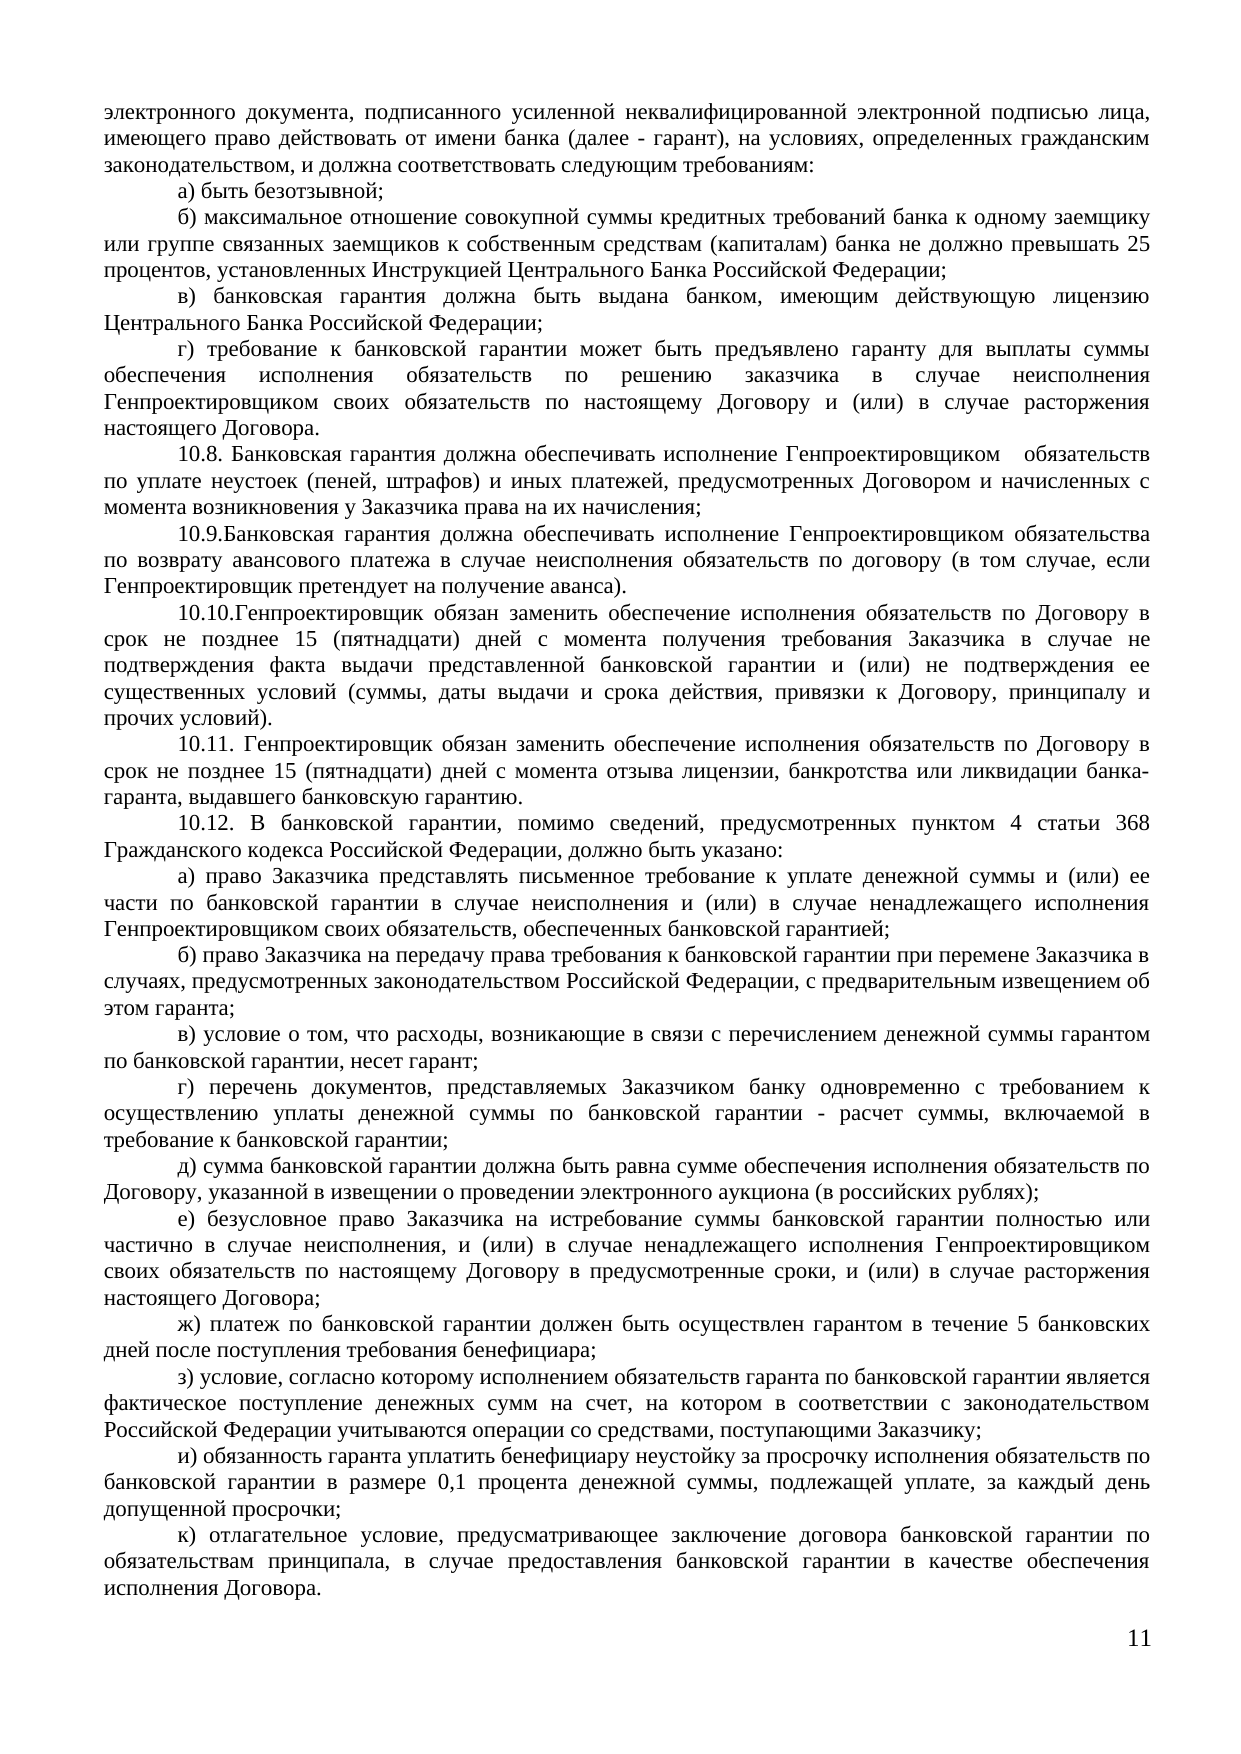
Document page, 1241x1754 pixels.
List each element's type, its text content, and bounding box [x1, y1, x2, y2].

text з) условие, согласно которому исполнением обязательств гаранта по банковской гарантии является фактическое поступление денежных сумм на счет, на котором в соответствии с законодательством Российской Федерации учитываются операции со средствами, поступающими Заказчику; [103, 1363, 1152, 1442]
text ж) платеж по банковской гарантии должен быть осуществлен гарантом в течение 5 банковских дней после поступления требования бенефициара; [103, 1310, 1152, 1363]
text 10.8. Банковская гарантия должна обеспечивать исполнение Генпроектировщиком обязательств по уплате неустоек (пеней, штрафов) и иных платежей, предусмотренных Договором и начисленных с момента возникновения у Заказчика права на их начисления; [103, 441, 1152, 519]
text а) быть безотзывной; [103, 177, 1152, 203]
text 10.9.Банковская гарантия должна обеспечивать исполнение Генпроектировщиком обязательства по возврату авансового платежа в случае неисполнения обязательств по договору (в том случае, если Генпроектировщик претендует на получение аванса). [103, 519, 1152, 599]
text е) безусловное право Заказчика на истребование суммы банковской гарантии полностью или частично в случае неисполнения, и (или) в случае ненадлежащего исполнения Генпроектировщиком своих обязательств по настоящему Договору в предусмотренные сроки, и (или) в случае расторжения настоящего Договора; [103, 1205, 1152, 1310]
text и) обязанность гаранта уплатить бенефициару неустойку за просрочку исполнения обязательств по банковской гарантии в размере 0,1 процента денежной суммы, подлежащей уплате, за каждый день допущенной просрочки; [103, 1442, 1152, 1521]
text б) максимальное отношение совокупной суммы кредитных требований банка к одному заемщику или группе связанных заемщиков к собственным средствам (капиталам) банка не должно превышать 25 процентов, установленных Инструкцией Центрального Банка Российской Федерации; [103, 203, 1152, 282]
text б) право Заказчика на передачу права требования к банковской гарантии при перемене Заказчика в случаях, предусмотренных законодательством Российской Федерации, с предварительным извещением об этом гаранта; [103, 941, 1152, 1020]
text г) требование к банковской гарантии может быть предъявлено гаранту для выплаты суммы обеспечения исполнения обязательств по решению заказчика в случае неисполнения Генпроектировщиком своих обязательств по настоящему Договору и (или) в случае расторжения настоящего Договора. [103, 335, 1152, 441]
text к) отлагательное условие, предусматривающее заключение договора банковской гарантии по обязательствам принципала, в случае предоставления банковской гарантии в качестве обеспечения исполнения Договора. [103, 1521, 1152, 1600]
text г) перечень документов, представляемых Заказчиком банку одновременно с требованием к осуществлению уплаты денежной суммы по банковской гарантии - расчет суммы, включаемой в требование к банковской гарантии; [103, 1073, 1152, 1152]
text в) условие о том, что расходы, возникающие в связи с перечислением денежной суммы гарантом по банковской гарантии, несет гарант; [103, 1020, 1152, 1073]
text в) банковская гарантия должна быть выдана банком, имеющим действующую лицензию Центрального Банка Российской Федерации; [103, 282, 1152, 335]
text 10.12. В банковской гарантии, помимо сведений, предусмотренных пунктом 4 статьи 368 Гражданского кодекса Российской Федерации, должно быть указано: [103, 809, 1152, 862]
text 10.11. Генпроектировщик обязан заменить обеспечение исполнения обязательств по Договору в срок не позднее 15 (пятнадцати) дней с момента отзыва лицензии, банкротства или ликвидации банка-гаранта, выдавшего банковскую гарантию. [103, 730, 1152, 809]
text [103, 98, 1152, 177]
text 10.10.Генпроектировщик обязан заменить обеспечение исполнения обязательств по Договору в срок не позднее 15 (пятнадцати) дней с момента получения требования Заказчика в случае не подтверждения факта выдачи представленной банковской гарантии и (или) не подтверждения ее существенных условий (суммы, даты выдачи и срока действия, привязки к Договору, принципалу и прочих условий). [103, 599, 1152, 730]
text д) сумма банковской гарантии должна быть равна сумме обеспечения исполнения обязательств по Договору, указанной в извещении о проведении электронного аукциона (в российских рублях); [103, 1152, 1152, 1205]
text а) право Заказчика представлять письменное требование к уплате денежной суммы и (или) ее части по банковской гарантии в случае неисполнения и (или) в случае ненадлежащего исполнения Генпроектировщиком своих обязательств, обеспеченных банковской гарантией; [103, 862, 1152, 941]
